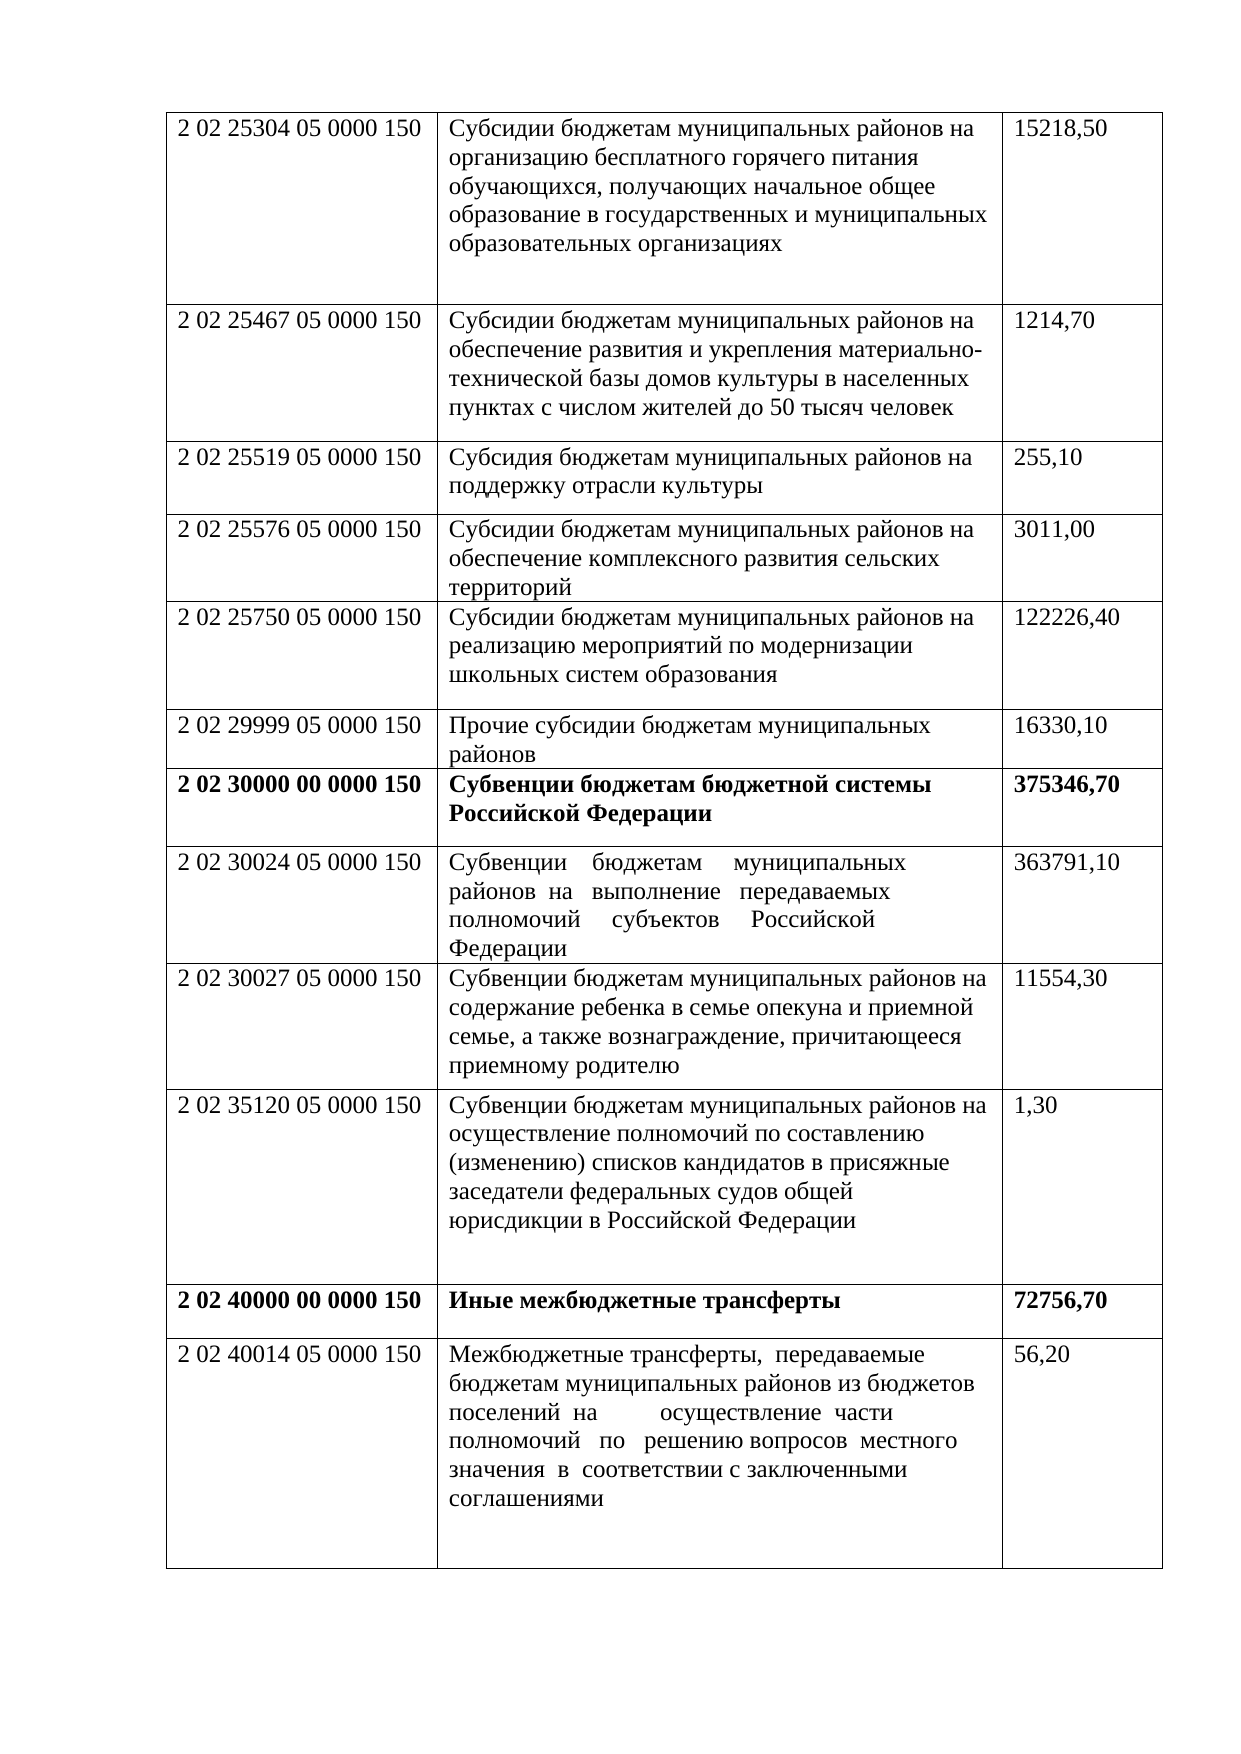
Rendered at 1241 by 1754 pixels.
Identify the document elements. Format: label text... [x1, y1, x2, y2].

table_cell 3011,00 [1003, 515, 1162, 601]
table_cell Субсидии бюджетам муниципальных районов на реализацию мероприятий по модернизации школьных систем образования [438, 602, 1002, 709]
table_cell Субсидии бюджетам муниципальных районов на обеспечение комплексного развития сельских территорий [438, 515, 1002, 601]
table_cell Субвенции бюджетам муниципальных районов на выполнение передаваемых полномочий субъектов Российской Федерации [438, 847, 1002, 962]
table_cell Субсидии бюджетам муниципальных районов на организацию бесплатного горячего питания обучающихся, получающих начальное общее образование в государственных и муниципальных образовательных организациях [438, 113, 1002, 304]
table_cell Субвенции бюджетам муниципальных районов на осуществление полномочий по составлению (изменению) списков кандидатов в присяжные заседатели федеральных судов общей юрисдикции в Российской Федерации [438, 1090, 1002, 1284]
table_cell 2 02 25576 05 0000 150 [167, 515, 437, 601]
table_cell 2 02 30000 00 0000 150 [167, 769, 437, 846]
table_cell 122226,40 [1003, 602, 1162, 709]
table_cell 2 02 30024 05 0000 150 [167, 847, 437, 962]
table_cell Прочие субсидии бюджетам муниципальных районов [438, 710, 1002, 768]
table_cell 2 02 25467 05 0000 150 [167, 305, 437, 441]
table_cell 2 02 40000 00 0000 150 [167, 1285, 437, 1338]
table_cell Иные межбюджетные трансферты [438, 1285, 1002, 1338]
table_cell Субсидии бюджетам муниципальных районов на обеспечение развития и укрепления материально-технической базы домов культуры в населенных пунктах с числом жителей до 50 тысяч человек [438, 305, 1002, 441]
table_cell 2 02 25750 05 0000 150 [167, 602, 437, 709]
table_cell 363791,10 [1003, 847, 1162, 962]
table_cell 72756,70 [1003, 1285, 1162, 1338]
table_cell 1214,70 [1003, 305, 1162, 441]
table_cell Субвенции бюджетам бюджетной системы Российской Федерации [438, 769, 1002, 846]
table_cell 11554,30 [1003, 964, 1162, 1089]
table_cell 56,20 [1003, 1339, 1162, 1568]
table_cell 2 02 40014 05 0000 150 [167, 1339, 437, 1568]
table_cell 375346,70 [1003, 769, 1162, 846]
table_cell Субвенции бюджетам муниципальных районов на содержание ребенка в семье опекуна и приемной семье, а также вознаграждение, причитающееся приемному родителю [438, 964, 1002, 1089]
table_cell 2 02 25519 05 0000 150 [167, 442, 437, 513]
table_cell 255,10 [1003, 442, 1162, 513]
table_cell Межбюджетные трансферты, передаваемые бюджетам муниципальных районов из бюджетов поселений на осуществление части полномочий по решению вопросов местного значения в соответствии с заключенными соглашениями [438, 1339, 1002, 1568]
table_cell 2 02 35120 05 0000 150 [167, 1090, 437, 1284]
table_cell 16330,10 [1003, 710, 1162, 768]
table_cell 15218,50 [1003, 113, 1162, 304]
table_cell Субсидия бюджетам муниципальных районов на поддержку отрасли культуры [438, 442, 1002, 513]
table_cell 2 02 25304 05 0000 150 [167, 113, 437, 304]
table_cell 2 02 30027 05 0000 150 [167, 964, 437, 1089]
table_cell 1,30 [1003, 1090, 1162, 1284]
table_cell 2 02 29999 05 0000 150 [167, 710, 437, 768]
